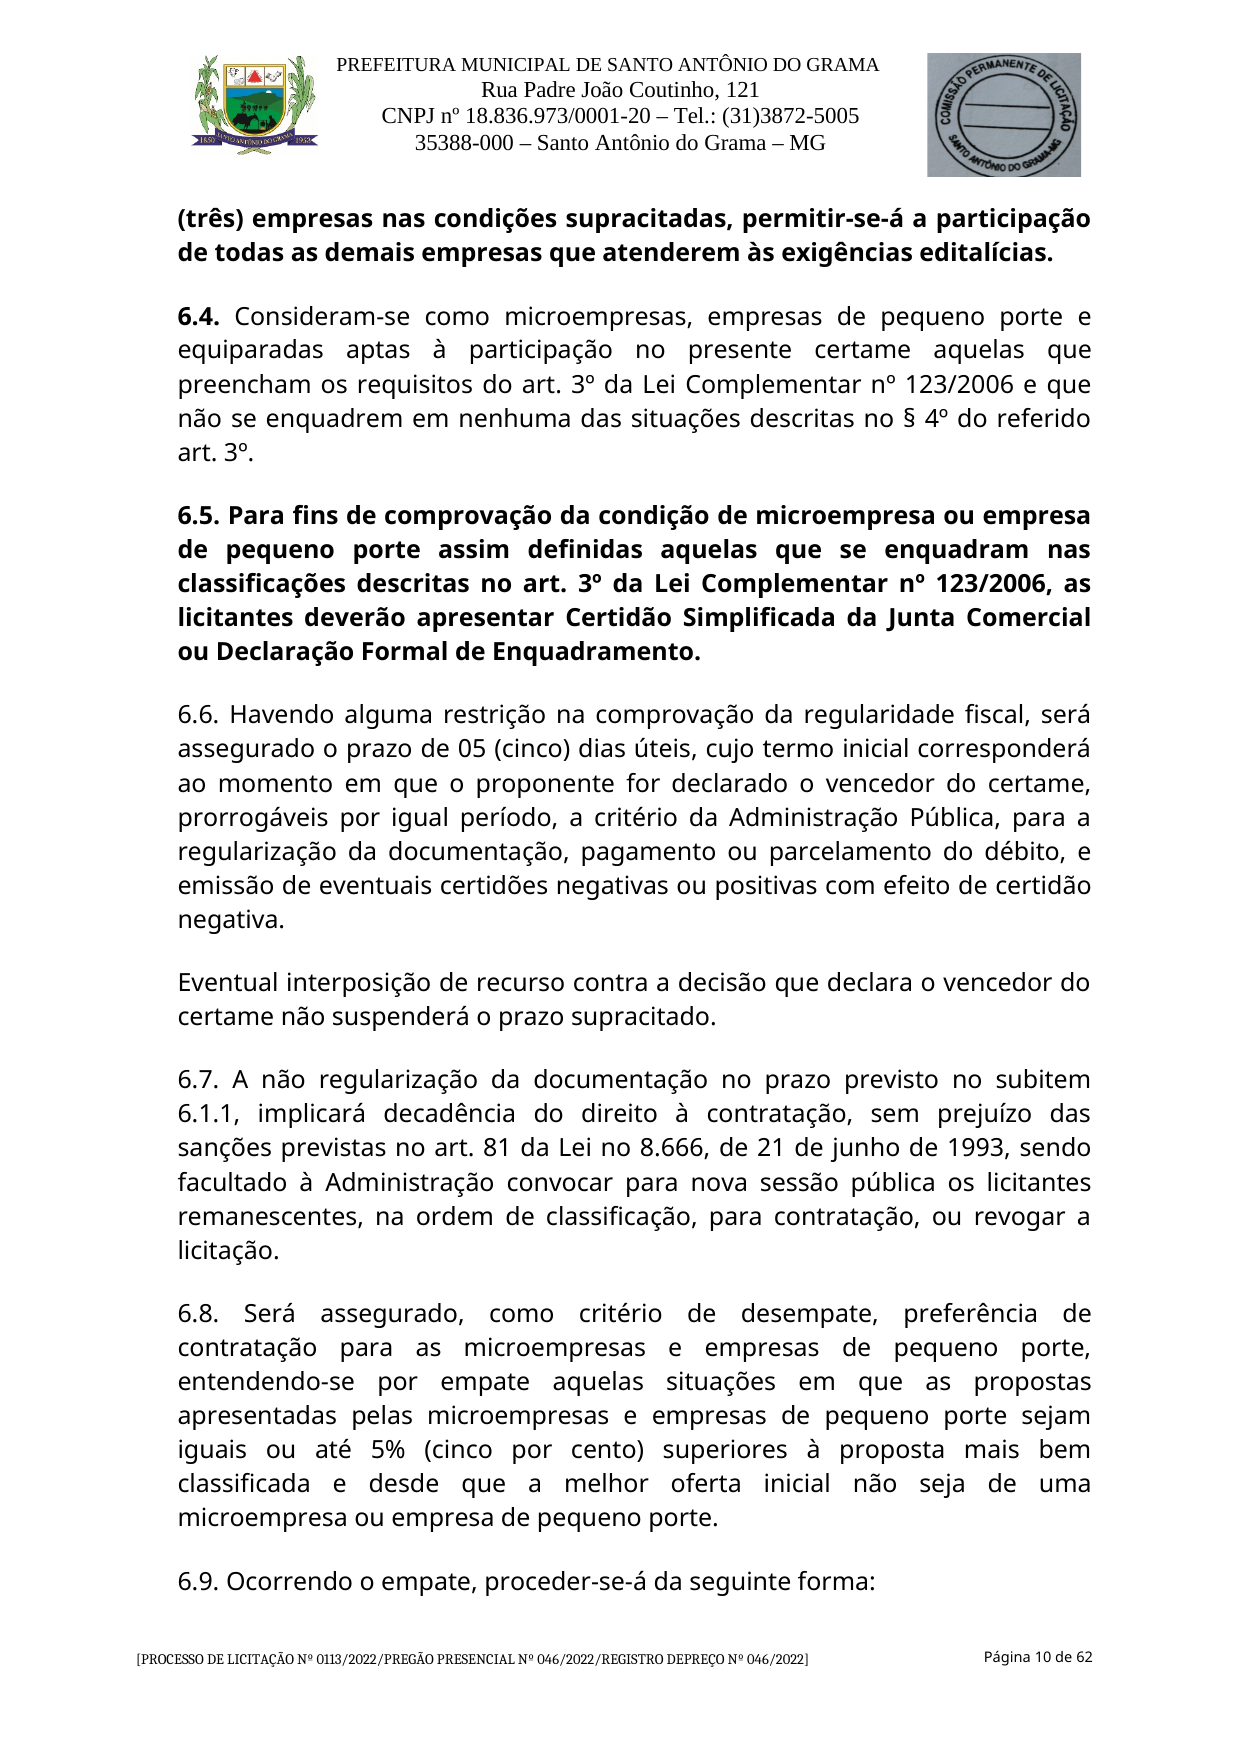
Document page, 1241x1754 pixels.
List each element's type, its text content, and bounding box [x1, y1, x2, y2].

picture [927, 53, 1082, 177]
text 6.8. Será assegurado, como critério de desempate, preferência de contratação para as microempresas e empresas de pequeno porte, entendendo-se por empate aquelas situações em que as propostas apresentadas pelas microempresas e empresas de pequeno porte sejam iguais ou até 5% (cinco por cento) superiores à proposta mais bem classificada e desde que a melhor oferta inicial não seja de uma microempresa ou empresa de pequeno porte. [177, 1296, 1092, 1534]
text 6.4. Consideram-se como microempresas, empresas de pequeno porte e equiparadas aptas à participação no presente certame aquelas que preencham os requisitos do art. 3º da Lei Complementar nº 123/2006 e que não se enquadrem em nenhuma das situações descritas no § 4º do referido art. 3º. [177, 298, 1092, 468]
picture [190, 55, 319, 155]
text 6.7. A não regularização da documentação no prazo previsto no subitem 6.1.1, implicará decadência do direito à contratação, sem prejuízo das sanções previstas no art. 81 da Lei no 8.666, de 21 de junho de 1993, sendo facultado à Administração convocar para nova sessão pública os licitantes remanescentes, na ordem de classificação, para contratação, ou revogar a licitação. [177, 1062, 1092, 1266]
text 6.5. Para fins de comprovação da condição de microempresa ou empresa de pequeno porte assim definidas aquelas que se enquadram nas classificações descritas no art. 3º da Lei Complementar nº 123/2006, as licitantes deverão apresentar Certidão Simplificada da Junta Comercial ou Declaração Formal de Enquadramento. [177, 498, 1092, 668]
text 6.9. Ocorrendo o empate, proceder-se-á da seguinte forma: [177, 1563, 1092, 1597]
text 6.6. Havendo alguma restrição na comprovação da regularidade fiscal, será assegurado o prazo de 05 (cinco) dias úteis, cujo termo inicial corresponderá ao momento em que o proponente for declarado o vencedor do certame, prorrogáveis por igual período, a critério da Administração Pública, para a regularização da documentação, pagamento ou parcelamento do débito, e emissão de eventuais certidões negativas ou positivas com efeito de certidão negativa. [177, 697, 1092, 936]
text Eventual interposição de recurso contra a decisão que declara o vencedor do certame não suspenderá o prazo supracitado. [177, 965, 1092, 1033]
